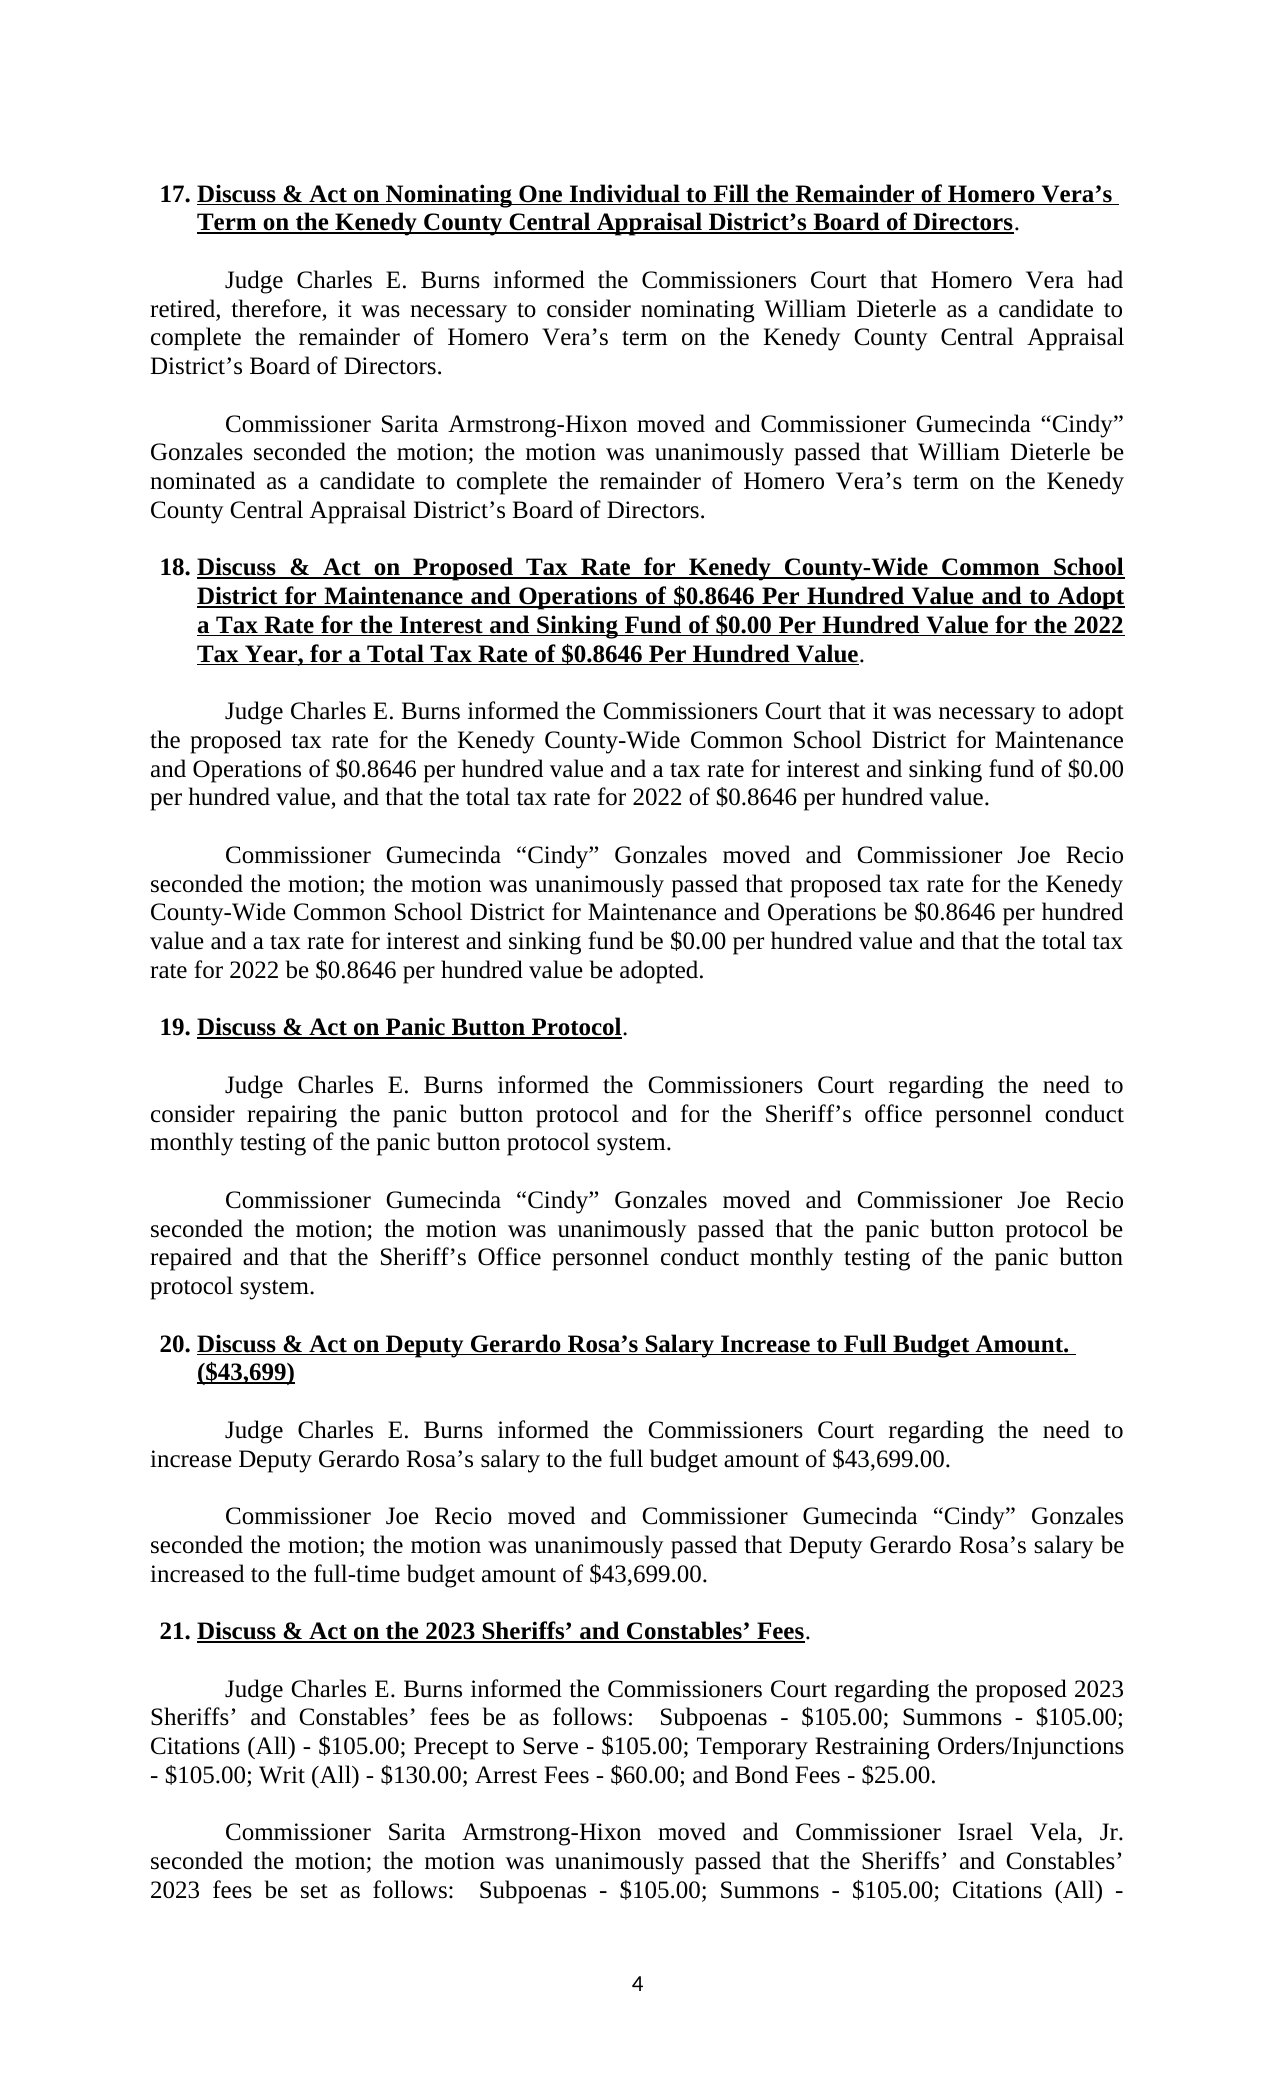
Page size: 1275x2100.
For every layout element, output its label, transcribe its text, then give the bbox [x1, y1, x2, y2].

text Judge Charles E. Burns informed the Commissioners Court regarding the need to increase Deputy Gerardo Rosa’s salary to the full budget amount of $43,699.00. [150, 1415, 1125, 1472]
list Discuss & Act on Proposed Tax Rate for Kenedy County-Wide Common School District for Maintenance and Operations of $0.8646 Per Hundred Value and to Adopt a Tax Rate for the Interest and Sinking Fund of $0.00 Per Hundred Value for the 2022 Tax Year, for a Total Tax Rate of $0.8646 Per Hundred Value. [159, 552, 1125, 667]
list Discuss & Act on the 2023 Sheriffs’ and Constables’ Fees. [159, 1616, 1125, 1645]
list Discuss & Act on Panic Button Protocol. [159, 1012, 1125, 1041]
text Commissioner Gumecinda “Cindy” Gonzales moved and Commissioner Joe Recio seconded the motion; the motion was unanimously passed that the panic button protocol be repaired and that the Sheriff’s Office personnel conduct monthly testing of the panic button protocol system. [150, 1185, 1125, 1300]
text Commissioner Sarita Armstrong-Hixon moved and Commissioner Gumecinda “Cindy” Gonzales seconded the motion; the motion was unanimously passed that William Dieterle be nominated as a candidate to complete the remainder of Homero Vera’s term on the Kenedy County Central Appraisal District’s Board of Directors. [150, 409, 1125, 524]
text Commissioner Gumecinda “Cindy” Gonzales moved and Commissioner Joe Recio seconded the motion; the motion was unanimously passed that proposed tax rate for the Kenedy County-Wide Common School District for Maintenance and Operations be $0.8646 per hundred value and a tax rate for interest and sinking fund be $0.00 per hundred value and that the total tax rate for 2022 be $0.8646 per hundred value be adopted. [150, 840, 1125, 984]
text Judge Charles E. Burns informed the Commissioners Court regarding the need to consider repairing the panic button protocol and for the Sheriff’s office personnel conduct monthly testing of the panic button protocol system. [150, 1070, 1125, 1156]
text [150, 1817, 1125, 1904]
list Discuss & Act on Deputy Gerardo Rosa’s Salary Increase to Full Budget Amount. ($43,699) [159, 1329, 1125, 1386]
text Judge Charles E. Burns informed the Commissioners Court that it was necessary to adopt the proposed tax rate for the Kenedy County-Wide Common School District for Maintenance and Operations of $0.8646 per hundred value and a tax rate for interest and sinking fund of $0.00 per hundred value, and that the total tax rate for 2022 of $0.8646 per hundred value. [150, 696, 1125, 811]
text Judge Charles E. Burns informed the Commissioners Court that Homero Vera had retired, therefore, it was necessary to consider nominating William Dieterle as a candidate to complete the remainder of Homero Vera’s term on the Kenedy County Central Appraisal District’s Board of Directors. [150, 265, 1125, 380]
list Discuss & Act on Nominating One Individual to Fill the Remainder of Homero Vera’s Term on the Kenedy County Central Appraisal District’s Board of Directors. [159, 179, 1125, 236]
text Judge Charles E. Burns informed the Commissioners Court regarding the proposed 2023 Sheriffs’ and Constables’ fees be as follows: Subpoenas - $105.00; Summons - $105.00; Citations (All) - $105.00; Precept to Serve - $105.00; Temporary Restraining Orders/Injunctions - $105.00; Writ (All) - $130.00; Arrest Fees - $60.00; and Bond Fees - $25.00. [150, 1674, 1125, 1789]
text Commissioner Joe Recio moved and Commissioner Gumecinda “Cindy” Gonzales seconded the motion; the motion was unanimously passed that Deputy Gerardo Rosa’s salary be increased to the full-time budget amount of $43,699.00. [150, 1501, 1125, 1587]
